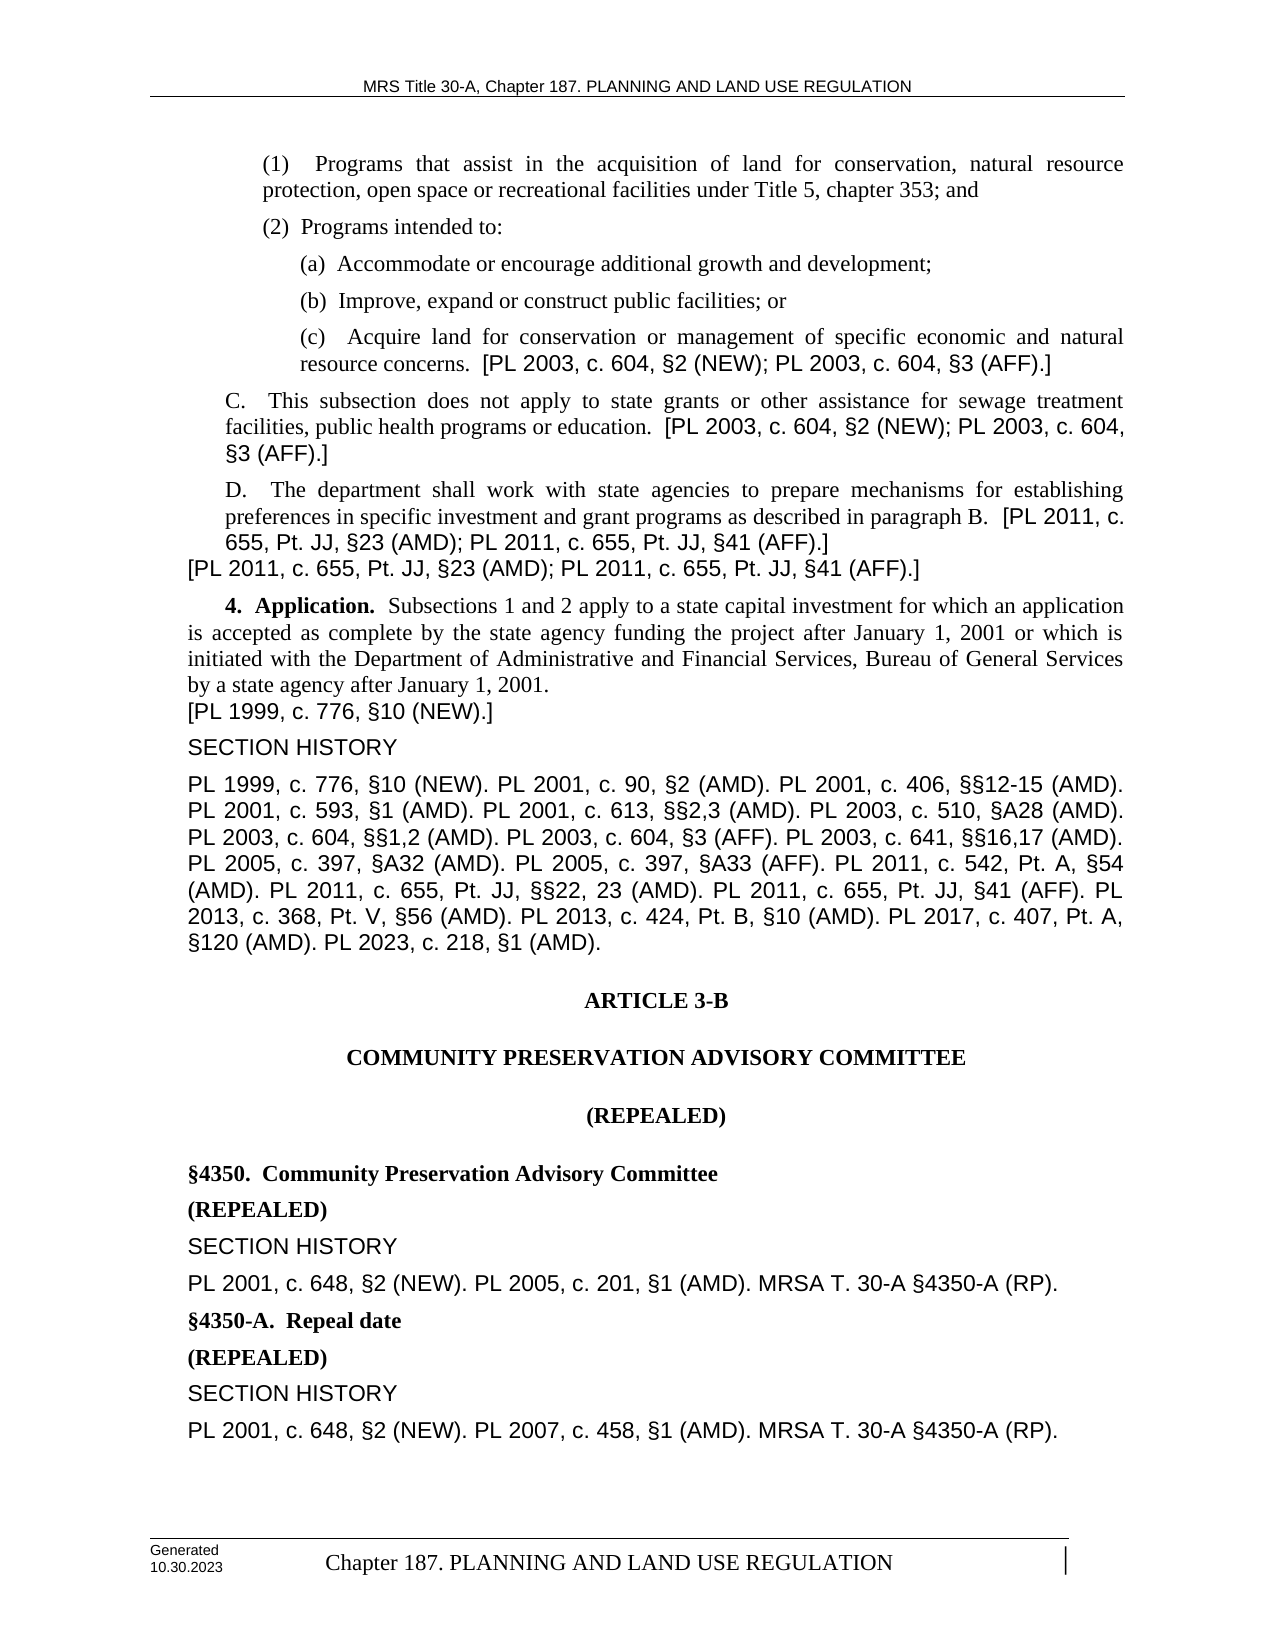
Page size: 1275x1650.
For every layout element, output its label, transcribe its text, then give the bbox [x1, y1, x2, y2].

text (a) Accommodate or encourage additional growth and development; [300, 250, 1125, 276]
text §4350. Community Preservation Advisory Committee [187, 1160, 1125, 1186]
text ARTICLE 3-B [187, 987, 1125, 1013]
text (REPEALED) [187, 1343, 1125, 1370]
text COMMUNITY PRESERVATION ADVISORY COMMITTEE [187, 1044, 1125, 1071]
text §4350-A. Repeal date [187, 1307, 1125, 1333]
text 4. Application. Subsections 1 and 2 apply to a state capital investment for which an application is accepted as complete by the state agency funding the project after January 1, 2001 or which is initiated with the Department of Administrative and Financial Services, Bureau of General Services by a state agency after January 1, 2001. [187, 592, 1125, 698]
text SECTION HISTORY [187, 734, 1125, 761]
text D. The department shall work with state agencies to prepare mechanisms for establishing preferences in specific investment and grant programs as described in paragraph B. [PL 2011, c. 655, Pt. JJ, §23 (AMD); PL 2011, c. 655, Pt. JJ, §41 (AFF).] [225, 476, 1125, 555]
text (REPEALED) [187, 1196, 1125, 1223]
text SECTION HISTORY [187, 1380, 1125, 1407]
text (2) Programs intended to: [262, 213, 1125, 239]
text C. This subsection does not apply to state grants or other assistance for sewage treatment facilities, public health programs or education. [PL 2003, c. 604, §2 (NEW); PL 2003, c. 604, §3 (AFF).] [225, 387, 1125, 466]
text (c) Acquire land for conservation or management of specific economic and natural resource concerns. [PL 2003, c. 604, §2 (NEW); PL 2003, c. 604, §3 (AFF).] [300, 323, 1125, 376]
text PL 1999, c. 776, §10 (NEW). PL 2001, c. 90, §2 (AMD). PL 2001, c. 406, §§12-15 (AMD). PL 2001, c. 593, §1 (AMD). PL 2001, c. 613, §§2,3 (AMD). PL 2003, c. 510, §A28 (AMD). PL 2003, c. 604, §§1,2 (AMD). PL 2003, c. 604, §3 (AFF). PL 2003, c. 641, §§16,17 (AMD). PL 2005, c. 397, §A32 (AMD). PL 2005, c. 397, §A33 (AFF). PL 2011, c. 542, Pt. A, §54 (AMD). PL 2011, c. 655, Pt. JJ, §§22, 23 (AMD). PL 2011, c. 655, Pt. JJ, §41 (AFF). PL 2013, c. 368, Pt. V, §56 (AMD). PL 2013, c. 424, Pt. B, §10 (AMD). PL 2017, c. 407, Pt. A, §120 (AMD). PL 2023, c. 218, §1 (AMD). [187, 771, 1125, 956]
text (1) Programs that assist in the acquisition of land for conservation, natural resource protection, open space or recreational facilities under Title 5, chapter 353; and [262, 150, 1125, 203]
text PL 2001, c. 648, §2 (NEW). PL 2007, c. 458, §1 (AMD). MRSA T. 30-A §4350-A (RP). [187, 1417, 1125, 1443]
text (b) Improve, expand or construct public facilities; or [300, 287, 1125, 313]
text PL 2001, c. 648, §2 (NEW). PL 2005, c. 201, §1 (AMD). MRSA T. 30-A §4350-A (RP). [187, 1270, 1125, 1296]
text SECTION HISTORY [187, 1233, 1125, 1259]
text (REPEALED) [187, 1102, 1125, 1128]
text [PL 1999, c. 776, §10 (NEW).] [187, 698, 1125, 724]
text [PL 2011, c. 655, Pt. JJ, §23 (AMD); PL 2011, c. 655, Pt. JJ, §41 (AFF).] [187, 555, 1125, 582]
